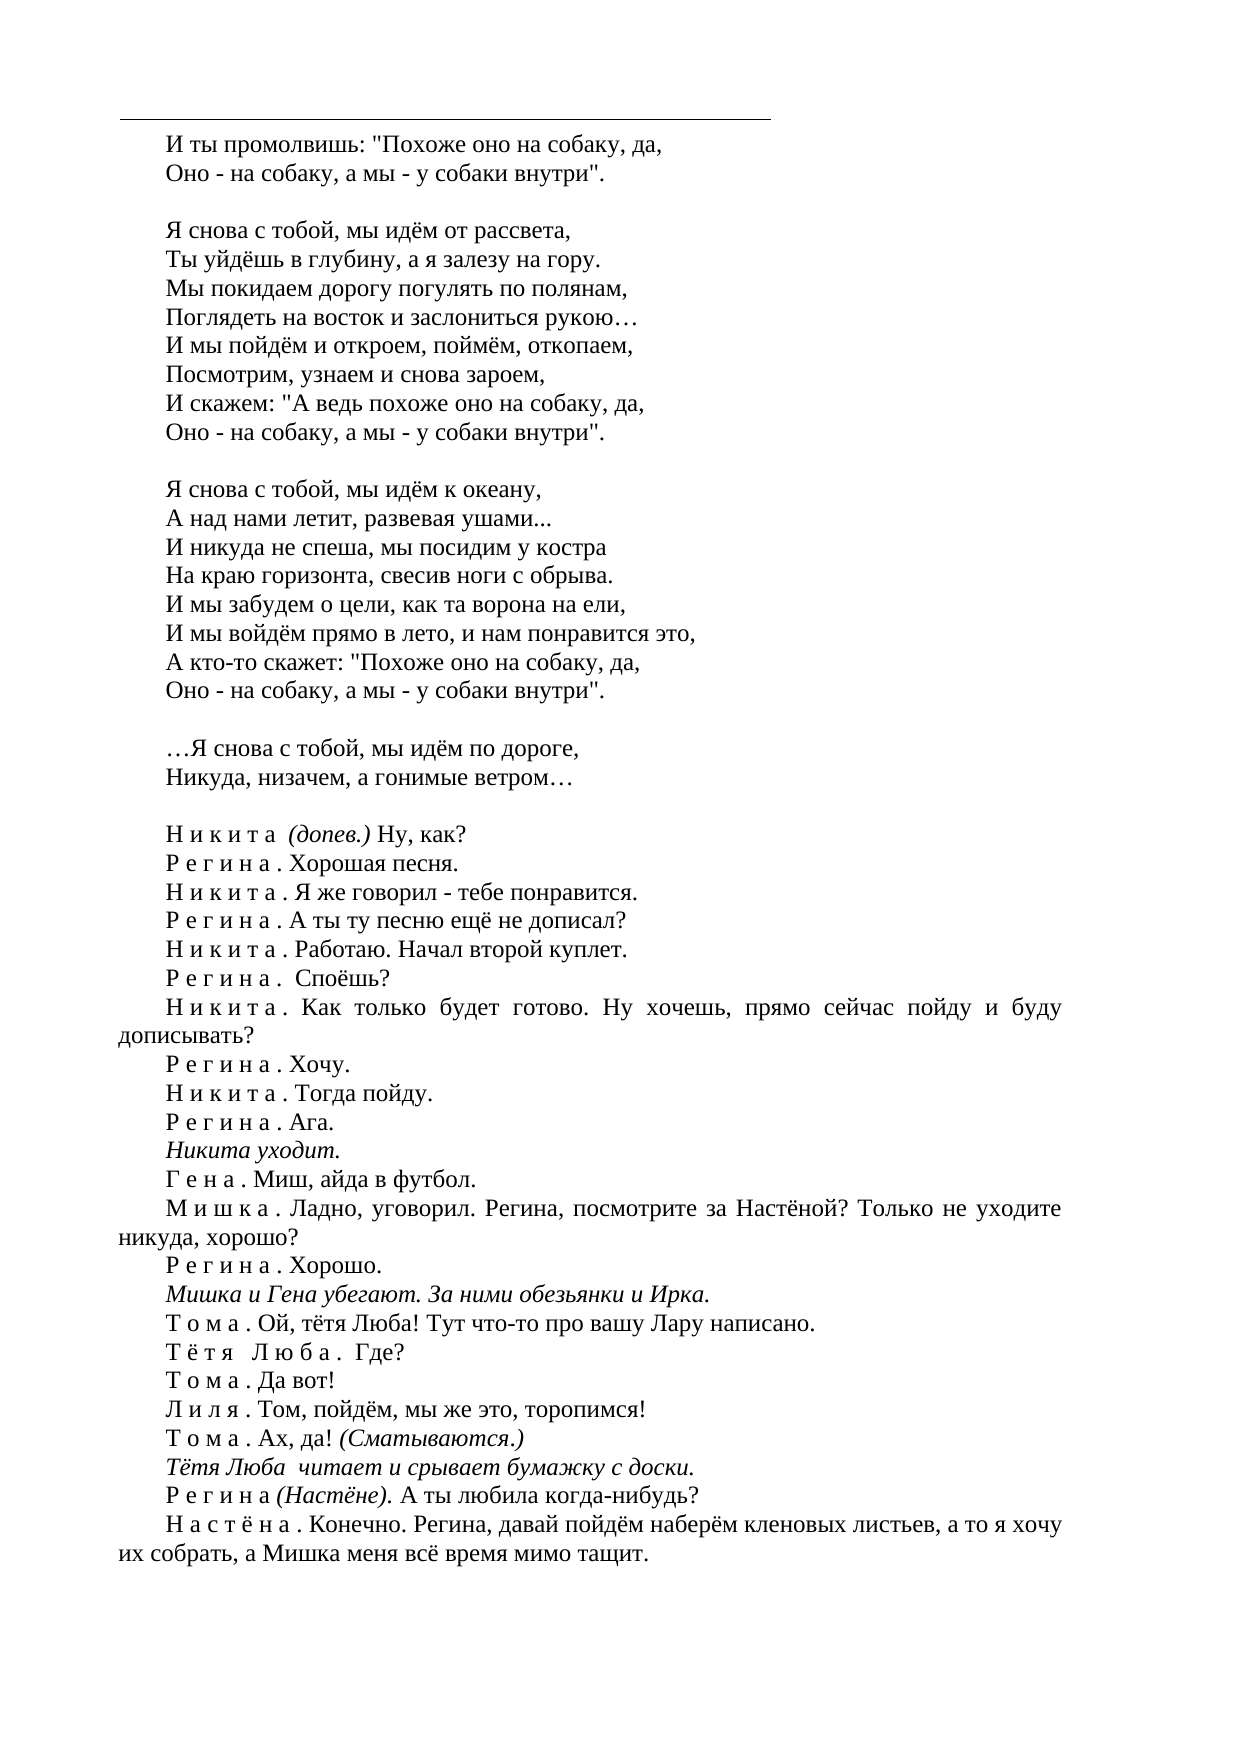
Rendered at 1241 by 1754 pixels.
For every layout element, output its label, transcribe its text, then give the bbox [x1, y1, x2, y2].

text Регина. Хорошо. [118, 1251, 1063, 1279]
text Регина(Настёне). А ты любила когда-нибудь? [118, 1481, 1063, 1509]
text Оно - на собаку, а мы - у собаки внутри". [118, 158, 1063, 187]
text Мы покидаем дорогу погулять по полянам, [118, 273, 1063, 302]
text Регина. А ты ту песню ещё не дописал? [118, 906, 1063, 934]
text Гена. Миш, айда в футбол. [118, 1164, 1063, 1193]
text Никита уходит. [118, 1136, 1063, 1164]
text Я снова с тобой, мы идём от рассвета, [118, 216, 1063, 244]
text На краю горизонта, свесив ноги с обрыва. [118, 561, 1063, 589]
text Лиля. Том, пойдём, мы же это, торопимся! [118, 1394, 1063, 1423]
text И мы пойдём и откроем, поймём, откопаем, [118, 331, 1063, 359]
text Тётя Люба читает и срывает бумажку с доски. [118, 1452, 1063, 1481]
text И скажем: "А ведь похоже оно на собаку, да, [118, 388, 1063, 417]
text Посмотрим, узнаем и снова зароем, [118, 359, 1063, 388]
text Никуда, низачем, а гонимые ветром… [118, 762, 1063, 791]
text И никуда не спеша, мы посидим у костра [118, 532, 1063, 561]
text Регина. Хочу. [118, 1049, 1063, 1078]
text Никита. Тогда пойду. [118, 1078, 1063, 1107]
text Тома. Да вот! [118, 1366, 1063, 1394]
text Настёна. Конечно. Регина, давай пойдём наберём кленовых листьев, а то я хочу их собрать, а Мишка меня всё время мимо тащит. [118, 1509, 1063, 1567]
text Тётя Люба. Где? [118, 1337, 1063, 1366]
text Никита. Я же говорил - тебе понравится. [118, 877, 1063, 906]
text Регина. Хорошая песня. [118, 848, 1063, 877]
text Ты уйдёшь в глубину, а я залезу на гору. [118, 244, 1063, 273]
text Никита. Как только будет готово. Ну хочешь, прямо сейчас пойду и буду дописывать? [118, 992, 1063, 1049]
text И мы забудем о цели, как та ворона на ели, [118, 589, 1063, 618]
text Тома. Ах, да! (Сматываются.) [118, 1423, 1063, 1452]
text А кто-то скажет: "Похоже оно на собаку, да, [118, 647, 1063, 676]
text …Я снова с тобой, мы идём по дороге, [118, 733, 1063, 762]
text А над нами летит, развевая ушами... [118, 503, 1063, 532]
text Тома. Ой, тётя Люба! Тут что-то про вашу Лару написано. [118, 1308, 1063, 1337]
text Оно - на собаку, а мы - у собаки внутри". [118, 676, 1063, 704]
text Никита (допев.) Ну, как? [118, 819, 1063, 848]
text Регина. Ага. [118, 1107, 1063, 1136]
text Мишка. Ладно, уговорил. Регина, посмотрите за Настёной? Только не уходите никуда, хорошо? [118, 1193, 1063, 1251]
text И мы войдём прямо в лето, и нам понравится это, [118, 618, 1063, 647]
text Я снова с тобой, мы идём к океану, [118, 474, 1063, 503]
text Никита. Работаю. Начал второй куплет. [118, 934, 1063, 963]
text Оно - на собаку, а мы - у собаки внутри". [118, 417, 1063, 446]
text Поглядеть на восток и заслониться рукою… [118, 302, 1063, 331]
text Мишка и Гена убегают. За ними обезьянки и Ирка. [118, 1279, 1063, 1308]
text Регина. Споёшь? [118, 963, 1063, 992]
text И ты промолвишь: "Похоже оно на собаку, да, [118, 129, 1063, 158]
